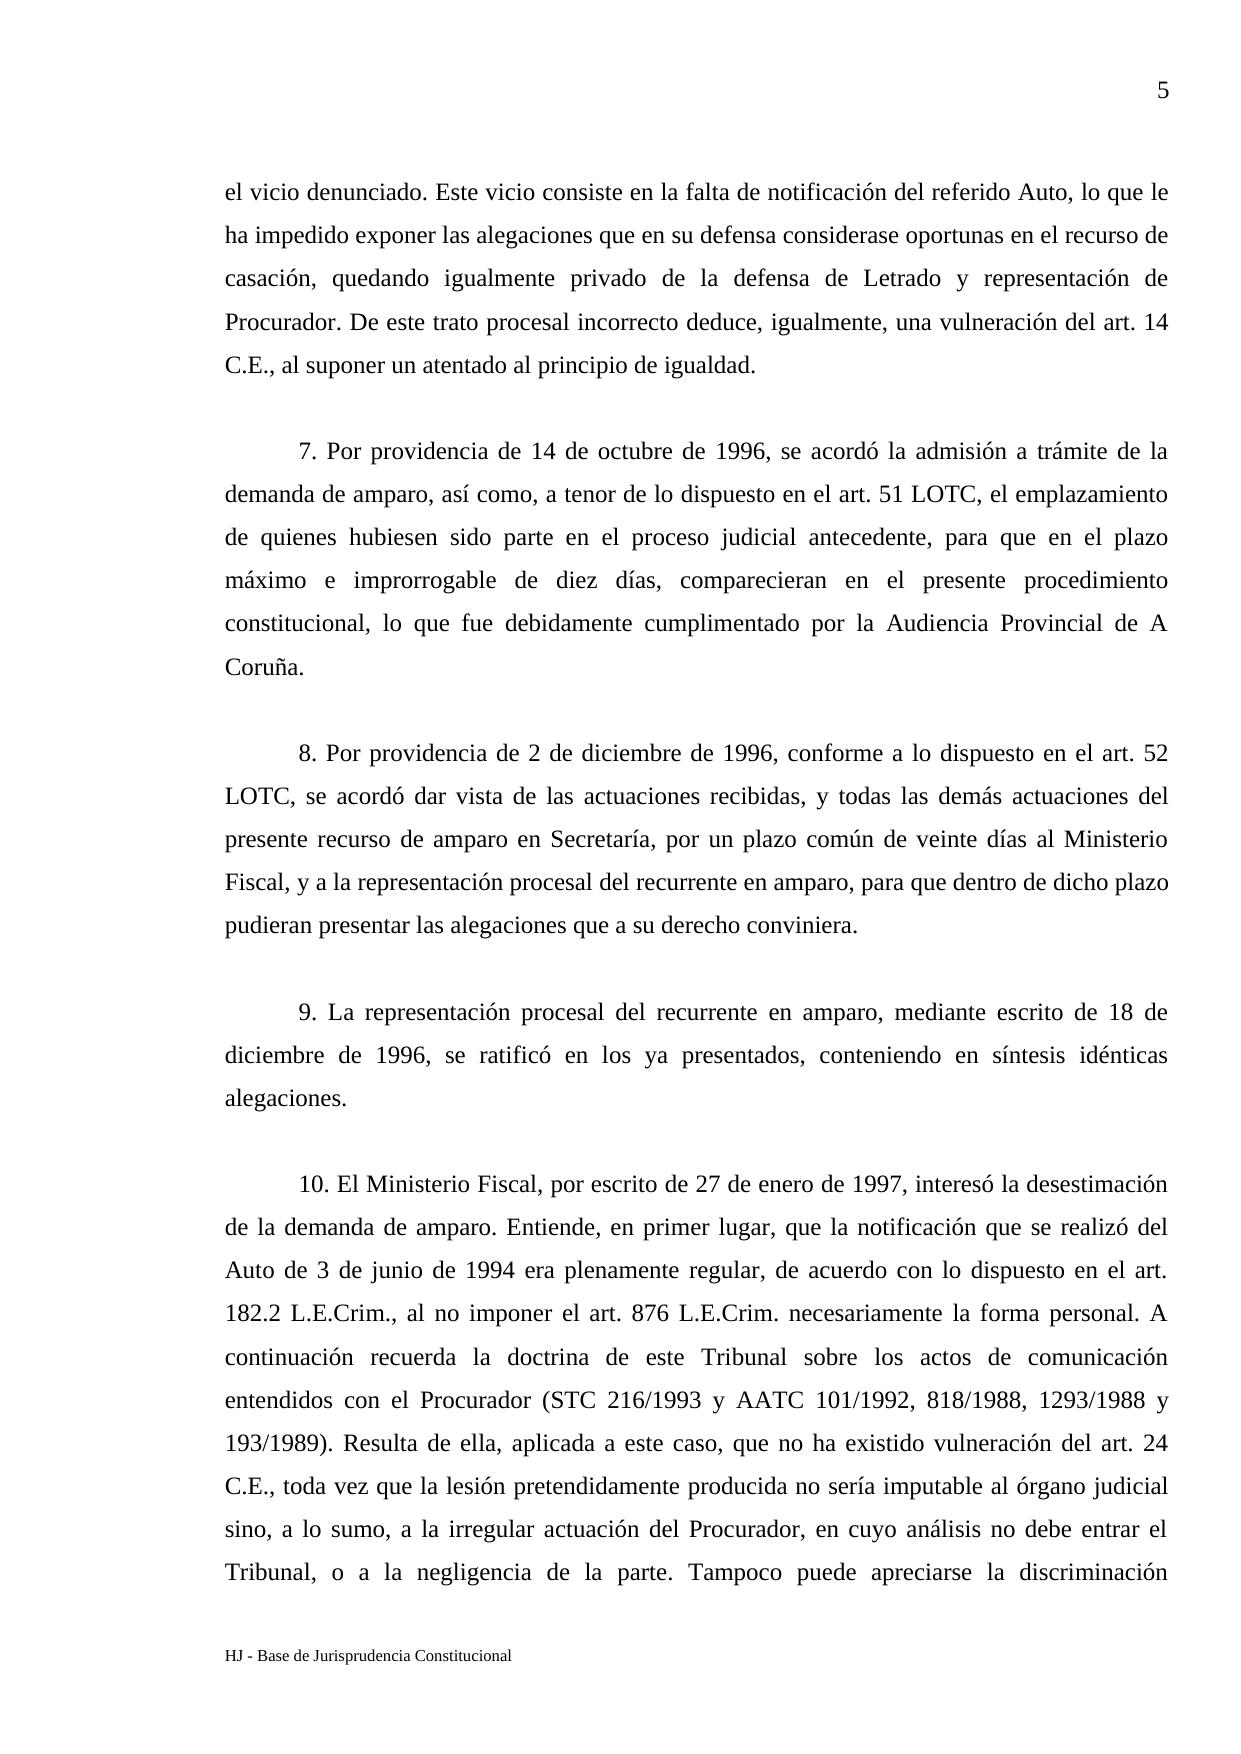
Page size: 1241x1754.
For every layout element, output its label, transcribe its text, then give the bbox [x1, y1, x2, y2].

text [224, 177, 1169, 378]
text 8. Por providencia de 2 de diciembre de 1996, conforme a lo dispuesto en el art. 52 LOTC, se acordó dar vista de las actuaciones recibidas, y todas las demás actuaciones del presente recurso de amparo en Secretaría, por un plazo común de veinte días al Ministerio Fiscal, y a la representación procesal del recurrente en amparo, para que dentro de dicho plazo pudieran presentar las alegaciones que a su derecho conviniera. [224, 738, 1169, 939]
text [224, 1169, 1169, 1586]
text 9. La representación procesal del recurrente en amparo, mediante escrito de 18 de diciembre de 1996, se ratificó en los ya presentados, conteniendo en síntesis idénticas alegaciones. [224, 997, 1169, 1112]
text 7. Por providencia de 14 de octubre de 1996, se acordó la admisión a trámite de la demanda de amparo, así como, a tenor de lo dispuesto en el art. 51 LOTC, el emplazamiento de quienes hubiesen sido parte en el proceso judicial antecedente, para que en el plazo máximo e improrrogable de diez días, comparecieran en el presente procedimiento constitucional, lo que fue debidamente cumplimentado por la Audiencia Provincial de A Coruña. [224, 436, 1169, 680]
